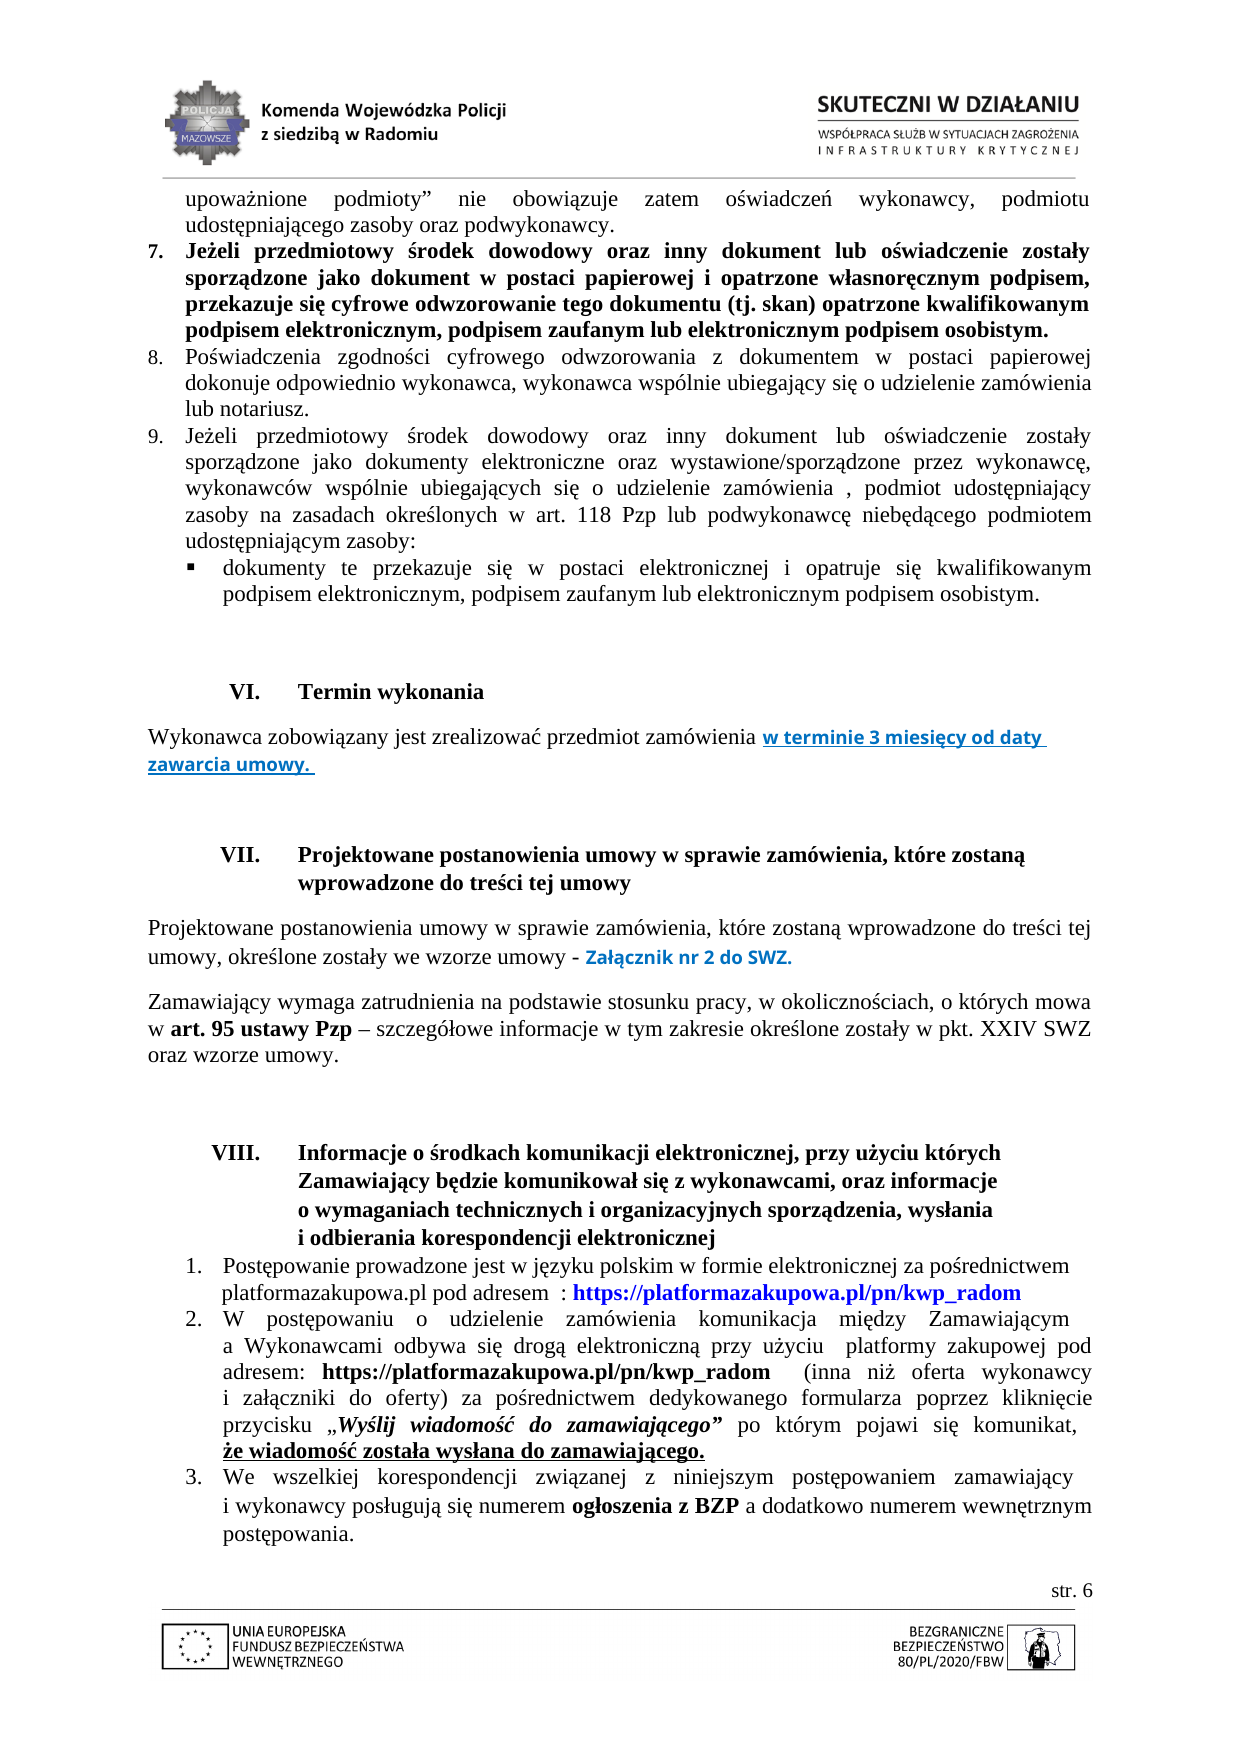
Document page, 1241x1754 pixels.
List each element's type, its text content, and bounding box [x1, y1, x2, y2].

text Zamawiający wymaga zatrudnienia na podstawie stosunku pracy, w okolicznościach, o których mowa w art. 95 ustawy Pzp – szczegółowe informacje w tym zakresie określone zostały w pkt. XXIV SWZ oraz wzorze umowy. [148, 988, 1093, 1067]
picture [147, 1602, 1093, 1681]
list Postępowanie prowadzone jest w języku polskim w formie elektronicznej za pośrednictwem [185, 1253, 1093, 1279]
list Termin wykonania [260, 678, 1093, 704]
text Projektowane postanowienia umowy w sprawie zamówienia, które zostaną wprowadzone do treści tej umowy, określone zostały we wzorze umowy - Załącznik nr 2 do SWZ. [148, 914, 1093, 969]
list Poświadczenia zgodności cyfrowego odwzorowania z dokumentem w postaci papierowej dokonuje odpowiednio wykonawca, wykonawca wspólnie ubiegający się o udzielenie zamówienia lub notariusz. [148, 343, 1093, 422]
list W postępowaniu o udzielenie zamówienia komunikacja między Zamawiającym a Wykonawcami odbywa się drogą elektroniczną przy użyciu platformy zakupowej pod adresem: https://platformazakupowa.pl/pn/kwp_radom (inna niż oferta wykonawcy i załączniki do oferty) za pośrednictwem dedykowanego formularza poprzez kliknięcie przycisku „Wyślij wiadomość do zamawiającego” po którym pojawi się komunikat, że wiadomość została wysłana do zamawiającego. [185, 1305, 1093, 1463]
list dokumenty te przekazuje się w postaci elektronicznej i opatruje się kwalifikowanym podpisem elektronicznym, podpisem zaufanym lub elektronicznym podpisem osobistym. [185, 553, 1093, 606]
text Wykonawca zobowiązany jest zrealizować przedmiot zamówienia w terminie 3 miesięcy od daty zawarcia umowy. [148, 723, 1093, 777]
list Jeżeli przedmiotowy środek dowodowy oraz inny dokument lub oświadczenie zostały sporządzone jako dokumenty elektroniczne oraz wystawione/sporządzone przez wykonawcę, wykonawców wspólnie ubiegających się o udzielenie zamówienia , podmiot udostępniający zasoby na zasadach określonych w art. 118 Pzp lub podwykonawcę niebędącego podmiotem udostępniającym zasoby: [148, 422, 1093, 553]
list Informacje o środkach komunikacji elektronicznej, przy użyciu których Zamawiający będzie komunikował się z wykonawcami, oraz informacje o wymaganiach technicznych i organizacyjnych sporządzenia, wysłania i odbierania korespondencji elektronicznej [260, 1139, 1093, 1251]
list Jeżeli przedmiotowy środek dowodowy oraz inny dokument lub oświadczenie zostały sporządzone jako dokument w postaci papierowej i opatrzone własnoręcznym podpisem, przekazuje się cyfrowe odwzorowanie tego dokumentu (tj. skan) opatrzone kwalifikowanym podpisem elektronicznym, podpisem zaufanym lub elektronicznym podpisem osobistym. [148, 237, 1091, 343]
text platformazakupowa.pl pod adresem : https://platformazakupowa.pl/pn/kwp_radom [148, 1279, 1093, 1305]
list Projektowane postanowienia umowy w sprawie zamówienia, które zostaną wprowadzone do treści tej umowy [260, 841, 1093, 896]
picture [147, 73, 1092, 185]
list We wszelkiej korespondencji związanej z niniejszym postępowaniem zamawiający i wykonawcy posługują się numerem ogłoszenia z BZP a dodatkowo numerem wewnętrznym postępowania. [185, 1463, 1093, 1547]
